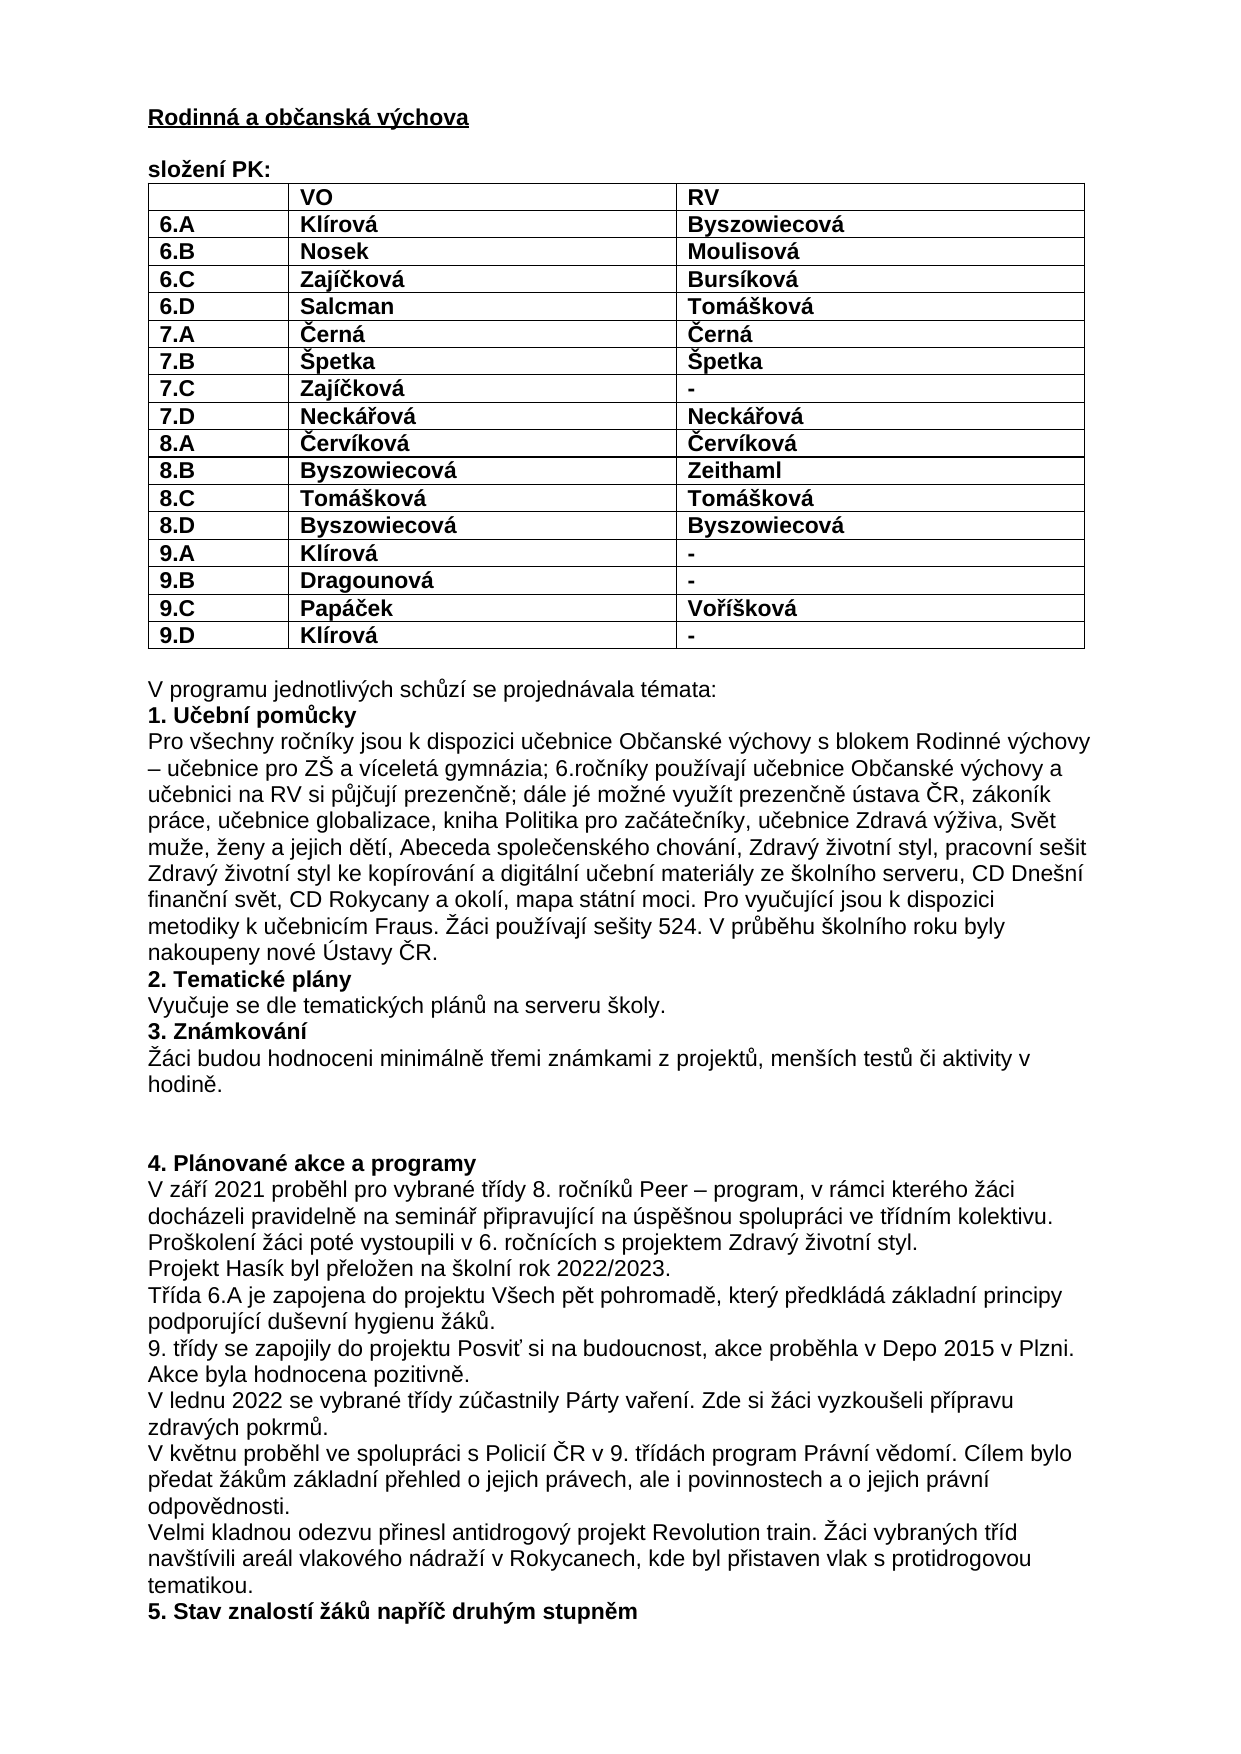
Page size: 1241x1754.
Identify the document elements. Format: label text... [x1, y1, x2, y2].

table_cell Černá [289, 321, 676, 347]
table_cell 7.D [149, 403, 288, 429]
table_cell 8.D [149, 512, 288, 539]
table_header RV [677, 184, 1084, 210]
table_cell Papáček [289, 595, 676, 621]
table_cell 6.C [149, 266, 288, 292]
text 4. Plánované akce a programy [148, 1150, 1093, 1176]
table_cell 9.A [149, 540, 288, 566]
text Třída 6.A je zapojena do projektu Všech pět pohromadě, který předkládá základní principy podporující duševní hygienu žáků. [148, 1282, 1093, 1334]
table_cell Klírová [289, 211, 676, 237]
text V září 2021 proběhl pro vybrané třídy 8. ročníků Peer – program, v rámci kterého žáci docházeli pravidelně na seminář připravující na úspěšnou spolupráci ve třídním kolektivu. Proškolení žáci poté vystoupili v 6. ročnících s projektem Zdravý životní styl. [148, 1176, 1093, 1255]
table_cell Neckářová [677, 403, 1084, 429]
text 1. Učební pomůcky [148, 702, 1093, 728]
table_cell Dragounová [289, 567, 676, 593]
table_cell - [677, 375, 1084, 402]
text Žáci budou hodnoceni minimálně třemi známkami z projektů, menších testů či aktivity v hodině. [148, 1044, 1093, 1097]
text 5. Stav znalostí žáků napříč druhým stupněm [148, 1598, 1093, 1624]
text Velmi kladnou odezvu přinesl antidrogový projekt Revolution train. Žáci vybraných tříd navštívili areál vlakového nádraží v Rokycanech, kde byl přistaven vlak s protidrogovou tematikou. [148, 1519, 1093, 1598]
text 9. třídy se zapojily do projektu Posviť si na budoucnost, akce proběhla v Depo 2015 v Plzni. Akce byla hodnocena pozitivně. [148, 1334, 1093, 1387]
table_cell Byszowiecová [289, 458, 676, 484]
table_cell 8.A [149, 430, 288, 456]
table_cell Moulisová [677, 238, 1084, 265]
table_cell Klírová [289, 622, 676, 648]
table_cell 6.D [149, 293, 288, 319]
table_cell Tomášková [677, 293, 1084, 319]
table_cell 8.B [149, 458, 288, 484]
table_cell - [677, 567, 1084, 593]
table_cell Byszowiecová [289, 512, 676, 539]
text 2. Tematické plány [148, 966, 1093, 992]
text V programu jednotlivých schůzí se projednávala témata: [148, 676, 1093, 702]
table_cell 6.A [149, 211, 288, 237]
table_cell Špetka [289, 348, 676, 374]
table_cell Zajíčková [289, 375, 676, 402]
table_cell Tomášková [289, 485, 676, 511]
table_cell Špetka [677, 348, 1084, 374]
table_cell 9.D [149, 622, 288, 648]
text Projekt Hasík byl přeložen na školní rok 2022/2023. [148, 1255, 1093, 1282]
table_cell Byszowiecová [677, 211, 1084, 237]
table_cell - [677, 622, 1084, 648]
text složení PK: [148, 156, 1093, 182]
table_cell Červíková [289, 430, 676, 456]
table_header [149, 184, 288, 210]
text 3. Známkování [148, 1018, 1093, 1044]
table_cell Tomášková [677, 485, 1084, 511]
table_cell Nosek [289, 238, 676, 265]
table_cell 7.C [149, 375, 288, 402]
text Vyučuje se dle tematických plánů na serveru školy. [148, 992, 1093, 1018]
table_header VO [289, 184, 676, 210]
table_cell Salcman [289, 293, 676, 319]
text Pro všechny ročníky jsou k dispozici učebnice Občanské výchovy s blokem Rodinné výchovy – učebnice pro ZŠ a víceletá gymnázia; 6.ročníky používají učebnice Občanské výchovy a učebnici na RV si půjčují prezenčně; dále jé možné využít prezenčně ústava ČR, zákoník práce, učebnice globalizace, kniha Politika pro začátečníky, učebnice Zdravá výživa, Svět muže, ženy a jejich dětí, Abeceda společenského chování, Zdravý životní styl, pracovní sešit Zdravý životní styl ke kopírování a digitální učební materiály ze školního serveru, CD Dnešní finanční svět, CD Rokycany a okolí, mapa státní moci. Pro vyučující jsou k dispozici metodiky k učebnicím Fraus. Žáci používají sešity 524. V průběhu školního roku byly nakoupeny nové Ústavy ČR. [148, 728, 1093, 966]
table_cell 9.C [149, 595, 288, 621]
table_cell Červíková [677, 430, 1084, 456]
table_cell - [677, 540, 1084, 566]
table_cell 8.C [149, 485, 288, 511]
table_cell Zeithaml [677, 458, 1084, 484]
table_cell Zajíčková [289, 266, 676, 292]
text V lednu 2022 se vybrané třídy zúčastnily Párty vaření. Zde si žáci vyzkoušeli přípravu zdravých pokrmů. [148, 1387, 1093, 1440]
table_cell 6.B [149, 238, 288, 265]
table_cell Byszowiecová [677, 512, 1084, 539]
table_cell Voříšková [677, 595, 1084, 621]
table_cell Neckářová [289, 403, 676, 429]
table_cell Bursíková [677, 266, 1084, 292]
table_cell Černá [677, 321, 1084, 347]
text V květnu proběhl ve spolupráci s Policií ČR v 9. třídách program Právní vědomí. Cílem bylo předat žákům základní přehled o jejich právech, ale i povinnostech a o jejich právní odpovědnosti. [148, 1440, 1093, 1519]
table_cell 9.B [149, 567, 288, 593]
table_cell Klírová [289, 540, 676, 566]
table_cell 7.A [149, 321, 288, 347]
text Rodinná a občanská výchova [148, 103, 1093, 130]
table_cell 7.B [149, 348, 288, 374]
